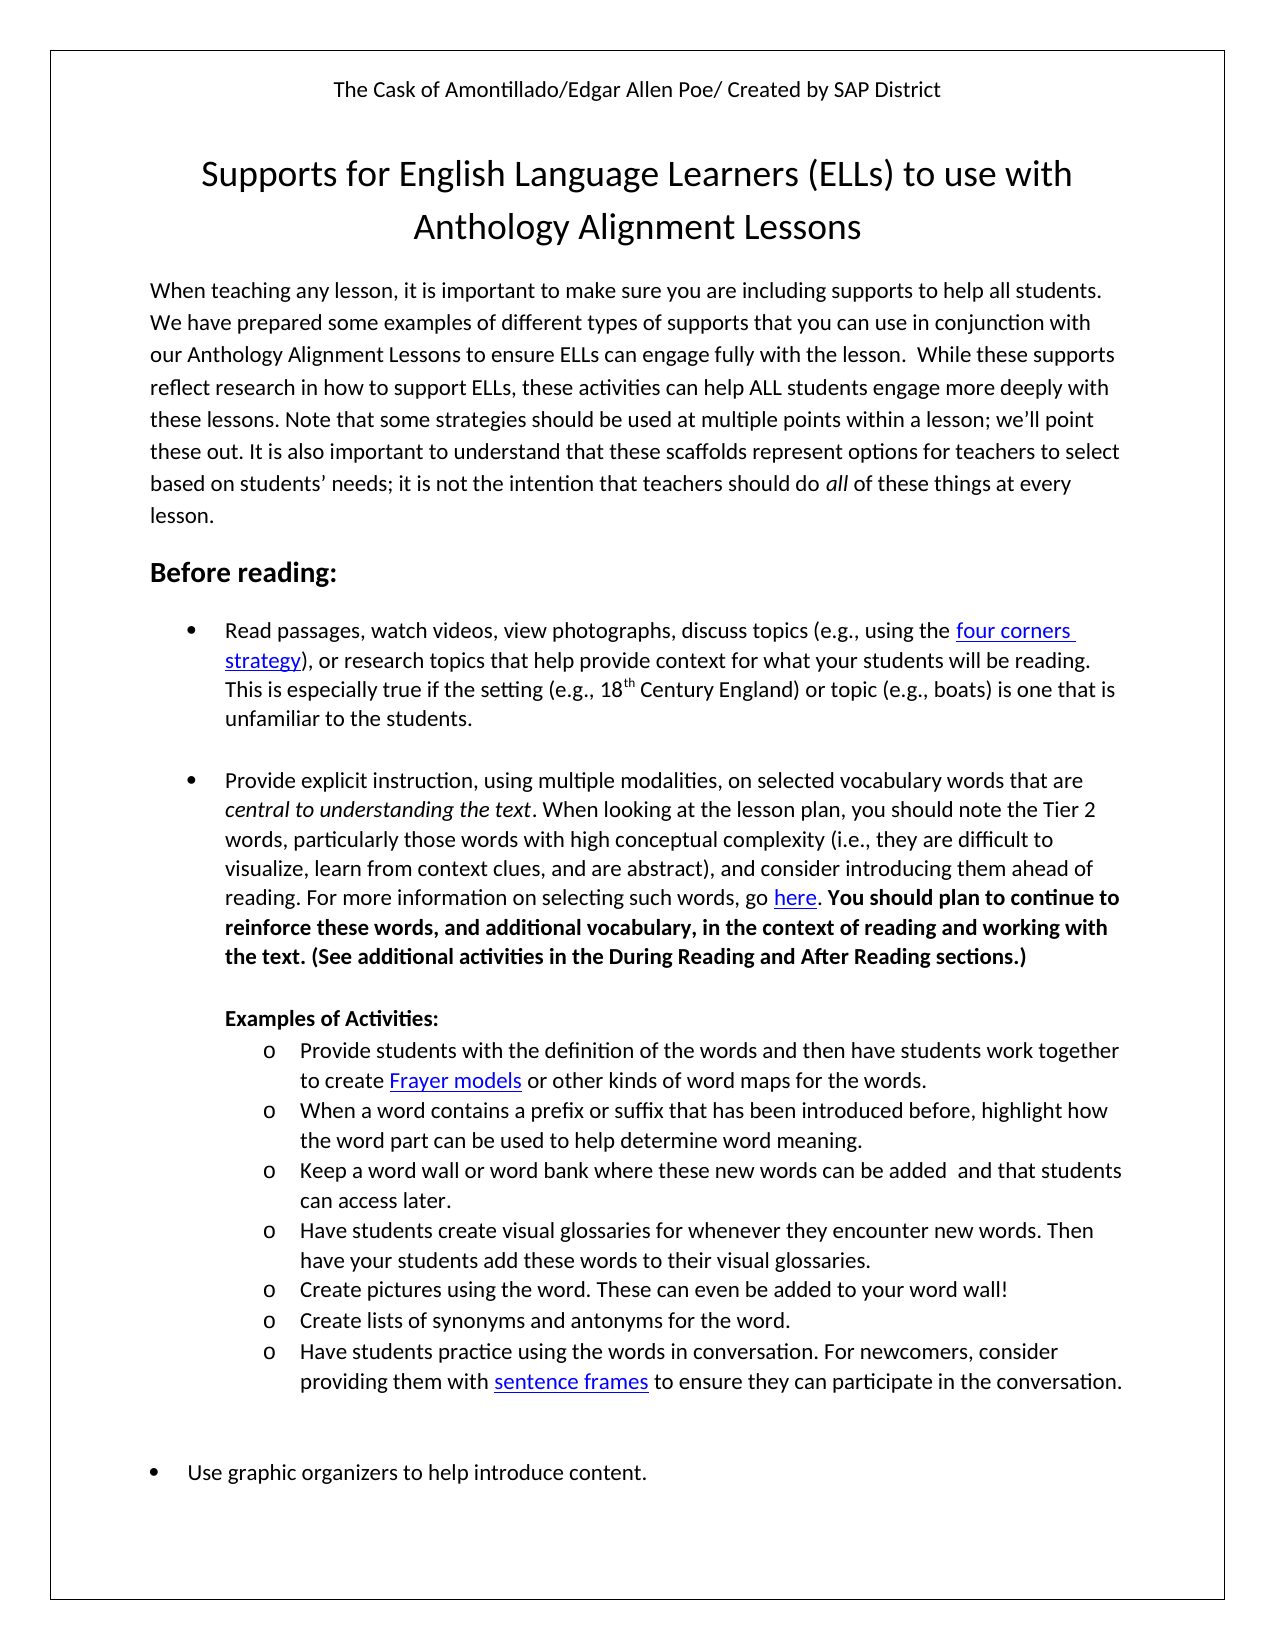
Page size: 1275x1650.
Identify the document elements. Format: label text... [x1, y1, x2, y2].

list Have students practice using the words in conversation. For newcomers, consider providing them with sentence frames to ensure they can participate in the conversation. [262, 1337, 1125, 1425]
text Supports for English Language Learners (ELLs) to use with Anthology Alignment Lessons [150, 150, 1125, 248]
list Create lists of synonyms and antonyms for the word. [262, 1306, 1125, 1335]
text Before reading: [150, 554, 1125, 590]
list Keep a word wall or word bank where these new words can be added and that students can access later. [262, 1156, 1125, 1214]
list Read passages, watch videos, view photographs, discuss topics (e.g., using the four corners strategy), or research topics that help provide context for what your students will be reading. This is especially true if the setting (e.g., 18th Century England) or topic (e.g., boats) is one that is unfamiliar to the students. [187, 616, 1125, 732]
text When teaching any lesson, it is important to make sure you are including supports to help all students. We have prepared some examples of different types of supports that you can use in conjunction with our Anthology Alignment Lessons to ensure ELLs can engage fully with the lesson. While these supports reflect research in how to support ELLs, these activities can help ALL students engage more deeply with these lessons. Note that some strategies should be used at multiple points within a lesson; we’ll point these out. It is also important to understand that these scaffolds represent options for teachers to select based on students’ needs; it is not the intention that teachers should do all of these things at every lesson. [150, 276, 1125, 529]
list When a word contains a prefix or suffix that has been introduced before, highlight how the word part can be used to help determine word meaning. [262, 1096, 1125, 1154]
list Provide students with the definition of the words and then have students work together to create Frayer models or other kinds of word maps for the words. [262, 1036, 1125, 1094]
list Create pictures using the word. These can even be added to your word wall! [262, 1276, 1125, 1305]
list Use graphic organizers to help introduce content. [150, 1458, 1125, 1486]
list Examples of Activities: [225, 1004, 1125, 1032]
list Provide explicit instruction, using multiple modalities, on selected vocabulary words that are central to understanding the text. When looking at the lesson plan, you should note the Tier 2 words, particularly those words with high conceptual complexity (i.e., they are difficult to visualize, learn from context clues, and are abstract), and consider introducing them ahead of reading. For more information on selecting such words, go here. You should plan to continue to reinforce these words, and additional vocabulary, in the context of reading and working with the text. (See additional activities in the During Reading and After Reading sections.) [187, 766, 1125, 970]
list Have students create visual glossaries for whenever they encounter new words. Then have your students add these words to their visual glossaries. [262, 1216, 1125, 1274]
